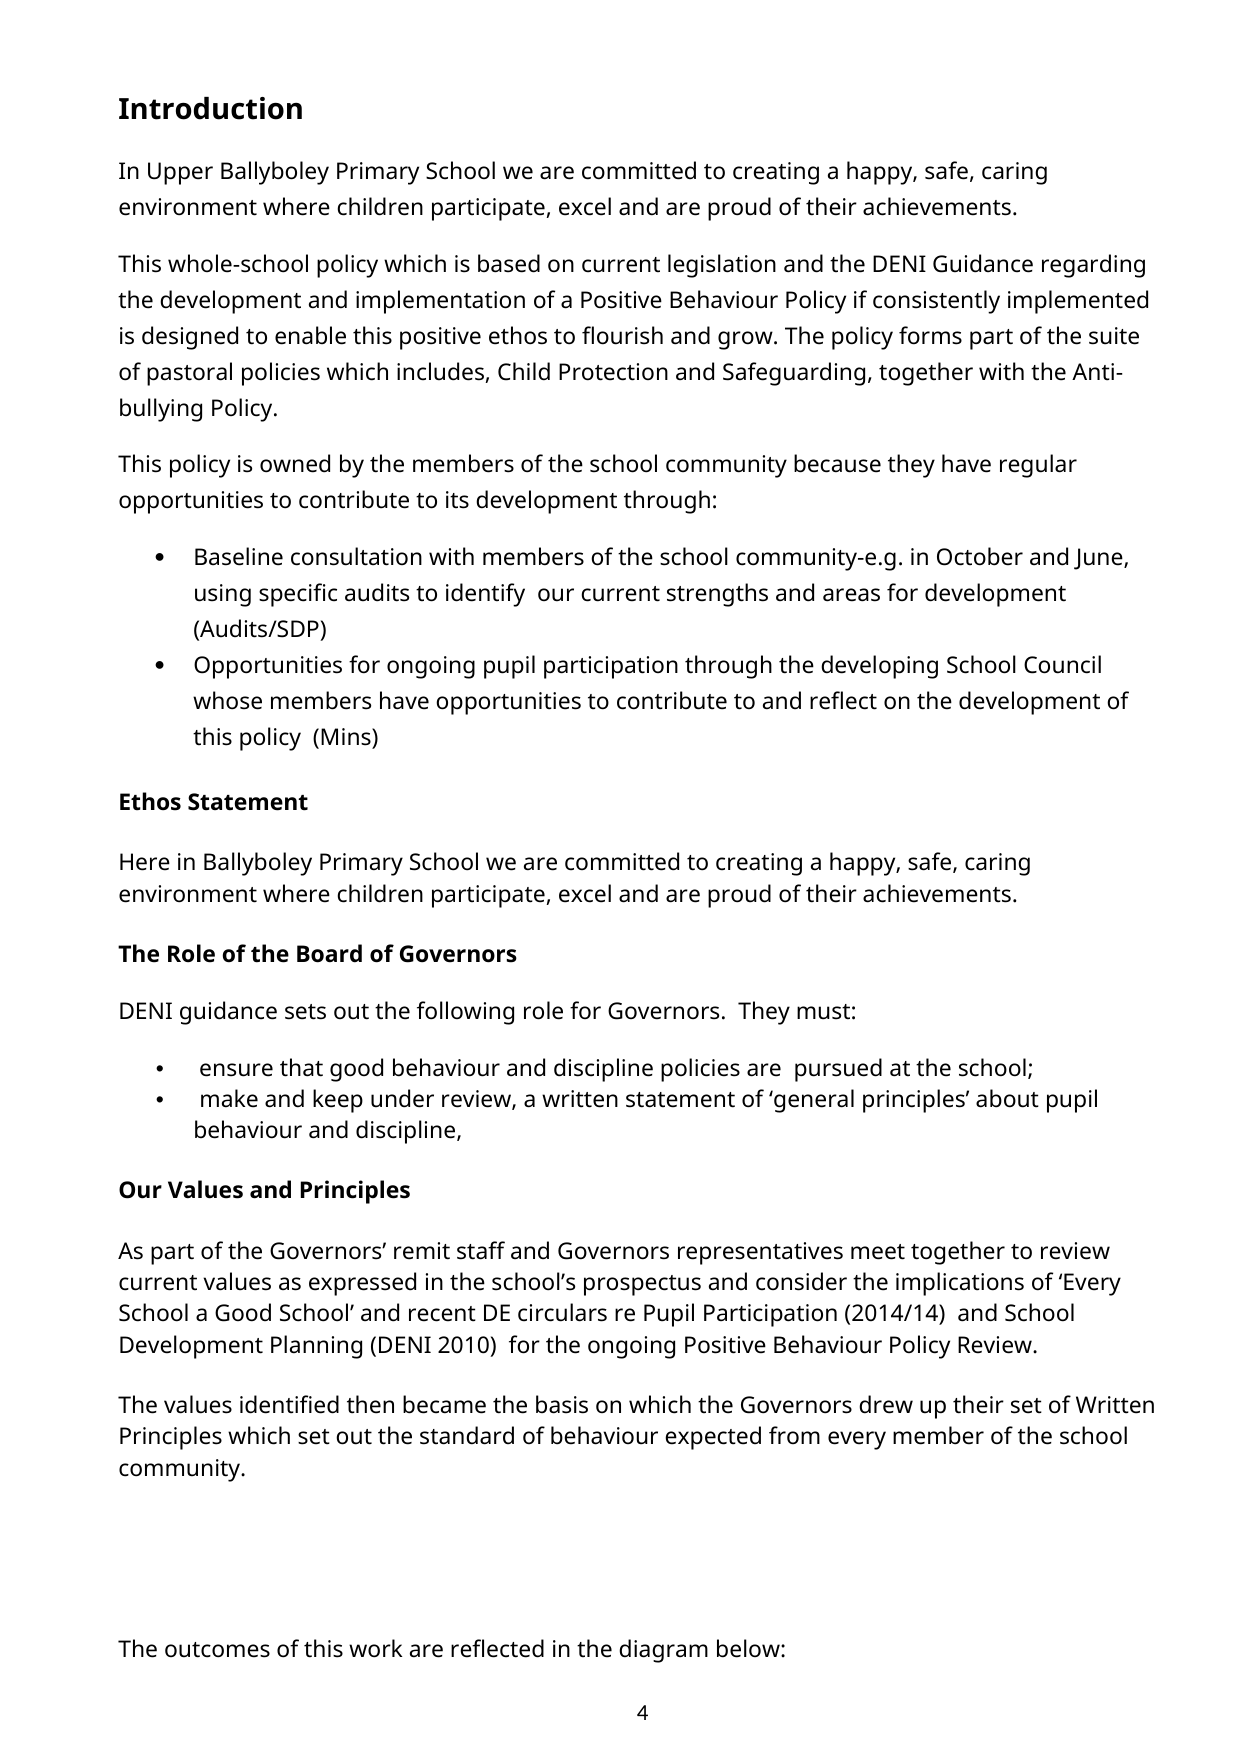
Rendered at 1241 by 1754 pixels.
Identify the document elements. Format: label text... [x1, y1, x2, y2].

text Introduction [118, 89, 1167, 128]
text Here in Ballyboley Primary School we are committed to creating a happy, safe, caring environment where children participate, excel and are proud of their achievements. [118, 846, 1167, 909]
text DENI guidance sets out the following role for Governors. They must: [118, 995, 1167, 1026]
list Opportunities for ongoing pupil participation through the developing School Council whose members have opportunities to contribute to and reflect on the development of this policy (Mins) [156, 649, 1167, 752]
list make and keep under review, a written statement of ‘general principles’ about pupil behaviour and discipline, [156, 1083, 1167, 1145]
text This whole-school policy which is based on current legislation and the DENI Guidance regarding the development and implementation of a Positive Behaviour Policy if consistently implemented is designed to enable this positive ethos to flourish and grow. The policy forms part of the suite of pastoral policies which includes, Child Protection and Safeguarding, together with the Anti-bullying Policy. [118, 248, 1167, 423]
text Our Values and Principles [118, 1174, 1167, 1206]
text As part of the Governors’ remit staff and Governors representatives meet together to review current values as expressed in the school’s prospectus and consider the implications of ‘Every School a Good School’ and recent DE circulars re Pupil Participation (2014/14) and School Development Planning (DENI 2010) for the ongoing Positive Behaviour Policy Review. [118, 1235, 1167, 1360]
text In Upper Ballyboley Primary School we are committed to creating a happy, safe, caring environment where children participate, excel and are proud of their achievements. [118, 155, 1167, 222]
text The outcomes of this work are reflected in the diagram below: [118, 1633, 1167, 1664]
text Ethos Statement [118, 786, 1167, 817]
list Baseline consultation with members of the school community-e.g. in October and June, using specific audits to identify our current strengths and areas for development (Audits/SDP) [156, 541, 1167, 644]
text The values identified then became the basis on which the Governors drew up their set of Written Principles which set out the standard of behaviour expected from every member of the school community. [118, 1389, 1167, 1483]
text This policy is owned by the members of the school community because they have regular opportunities to contribute to its development through: [118, 448, 1167, 516]
text The Role of the Board of Governors [118, 938, 1167, 969]
list ensure that good behaviour and discipline policies are pursued at the school; [156, 1051, 1167, 1083]
